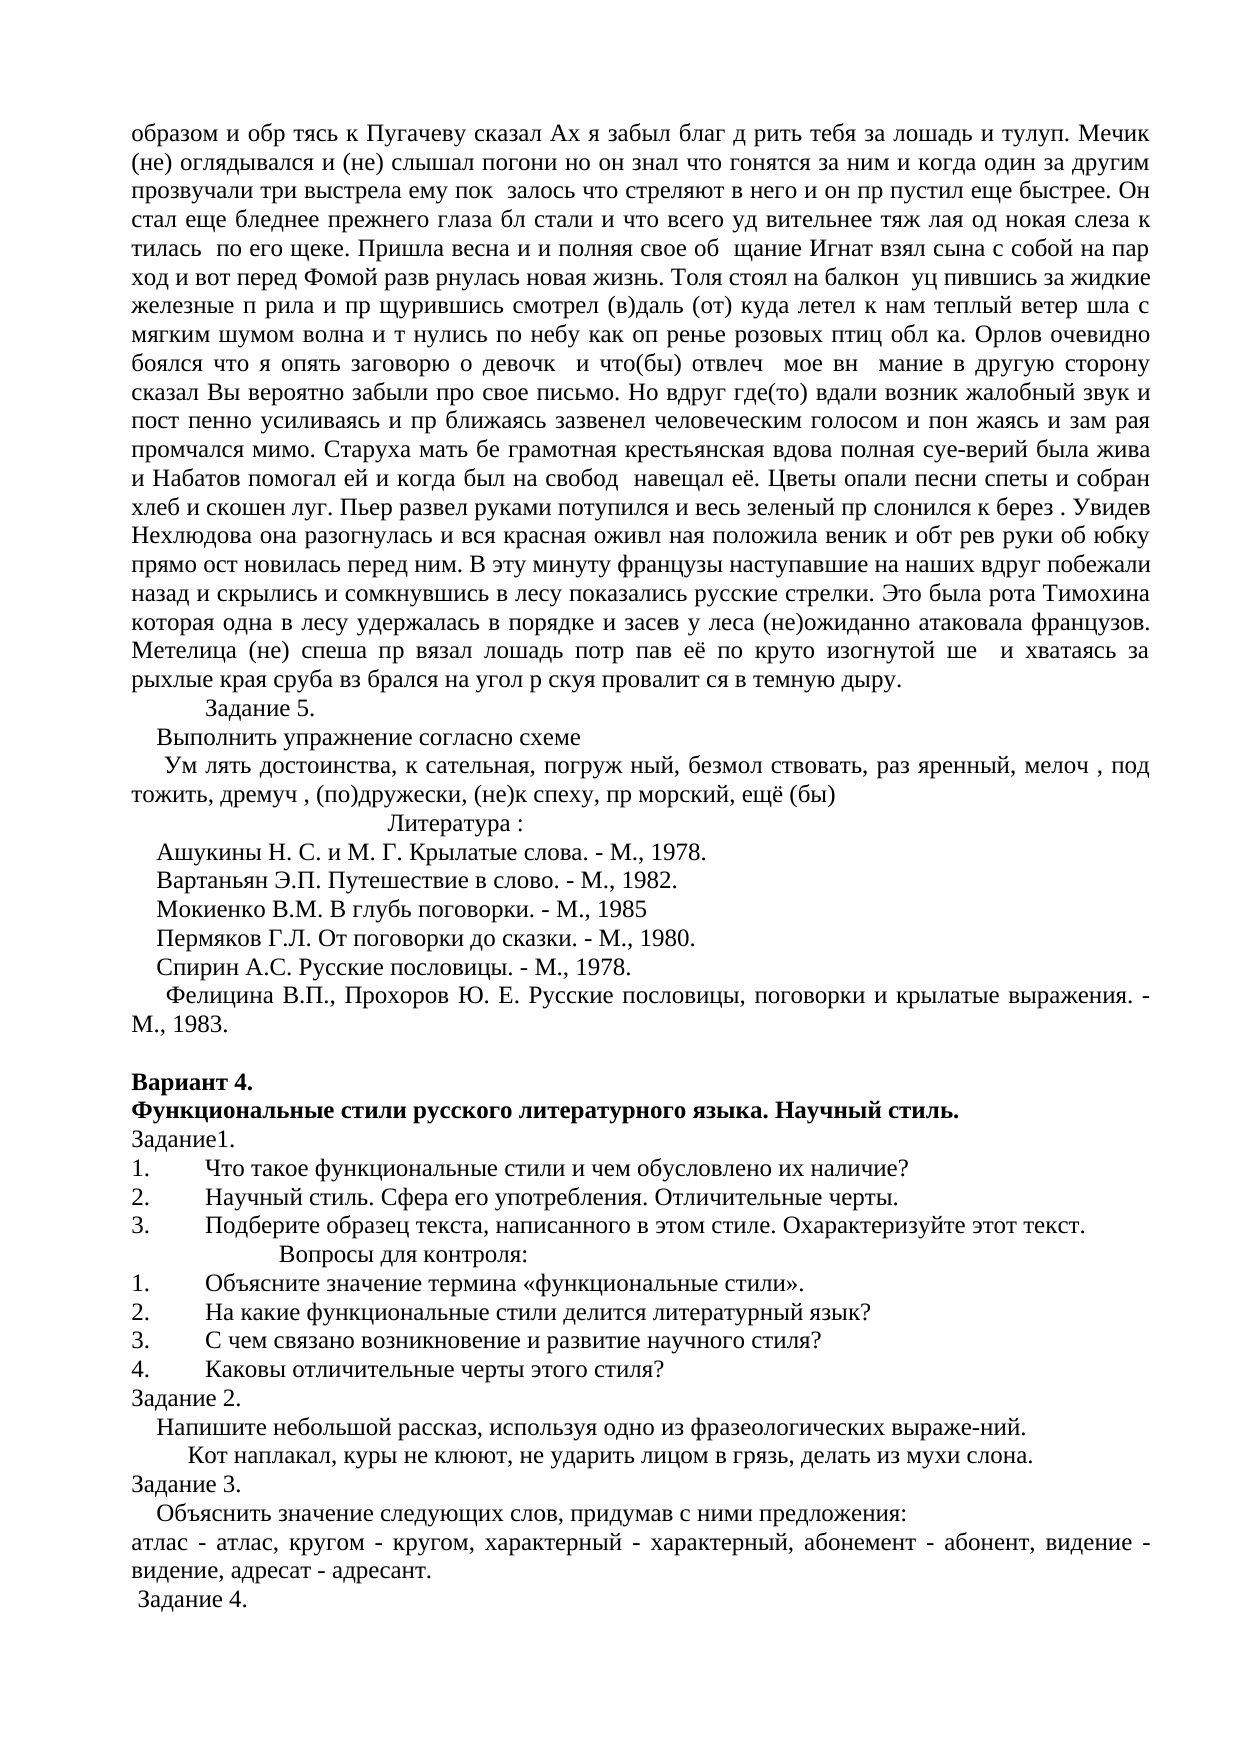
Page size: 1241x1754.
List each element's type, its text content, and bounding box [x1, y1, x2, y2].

text Задание 5. [131, 693, 1152, 722]
text 3. С чем связано возникновение и развитие научного стиля? [131, 1326, 1152, 1354]
text Функциональные стили русского литературного языка. Научный стиль. [131, 1096, 1152, 1124]
text 2. На какие функциональные стили делится литературный язык? [131, 1297, 1152, 1326]
text атлас - атлас, кругом - кругом, характерный - характерный, абонемент - абонент, видение - видение, адресат - адресант. [131, 1527, 1152, 1584]
text Задание 3. [131, 1469, 1152, 1498]
text Спирин А.С. Русские пословицы. - М., 1978. [131, 952, 1152, 981]
text 2. Научный стиль. Сфера его употребления. Отличительные черты. [131, 1182, 1152, 1211]
text Кот наплакал, куры не клюют, не ударить лицом в грязь, делать из мухи слона. [131, 1441, 1152, 1469]
text Задание 2. [131, 1383, 1152, 1412]
text 1. Объясните значение термина «функциональные стили». [131, 1268, 1152, 1297]
text Объяснить значение следующих слов, придумав с ними предложения: [131, 1498, 1152, 1527]
text Мокиенко В.М. В глубь поговорки. - М., 1985 [131, 894, 1152, 923]
text Ум лять достоинства, к сательная, погруж ный, безмол ствовать, раз яренный, мелоч , под тожить, дремуч , (по)дружески, (не)к спеху, пр морский, ещё (бы) [131, 751, 1152, 808]
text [131, 118, 1152, 693]
text Вариант 4. [131, 1067, 1152, 1096]
text 4. Каковы отличительные черты этого стиля? [131, 1354, 1152, 1383]
text Литература : [131, 808, 1152, 837]
text Пермяков Г.Л. От поговорки до сказки. - М., 1980. [131, 923, 1152, 952]
text 3. Подберите образец текста, написанного в этом стиле. Охарактеризуйте этот текст. [131, 1211, 1152, 1239]
text Задание1. [131, 1124, 1152, 1153]
text Напишите небольшой рассказ, используя одно из фразеологических выраже-ний. [131, 1412, 1152, 1441]
text Ашукины Н. С. и М. Г. Крылатые слова. - М., 1978. [131, 837, 1152, 866]
text Выполнить упражнение согласно схеме [131, 722, 1152, 751]
text Задание 4. [131, 1584, 1152, 1613]
text 1. Что такое функциональные стили и чем обусловлено их наличие? [131, 1153, 1152, 1182]
text Вартаньян Э.П. Путешествие в слово. - М., 1982. [131, 866, 1152, 894]
text Фелицина В.П., Прохоров Ю. Е. Русские пословицы, поговорки и крылатые выражения. - М., 1983. [131, 981, 1152, 1038]
text Вопросы для контроля: [131, 1239, 1152, 1268]
